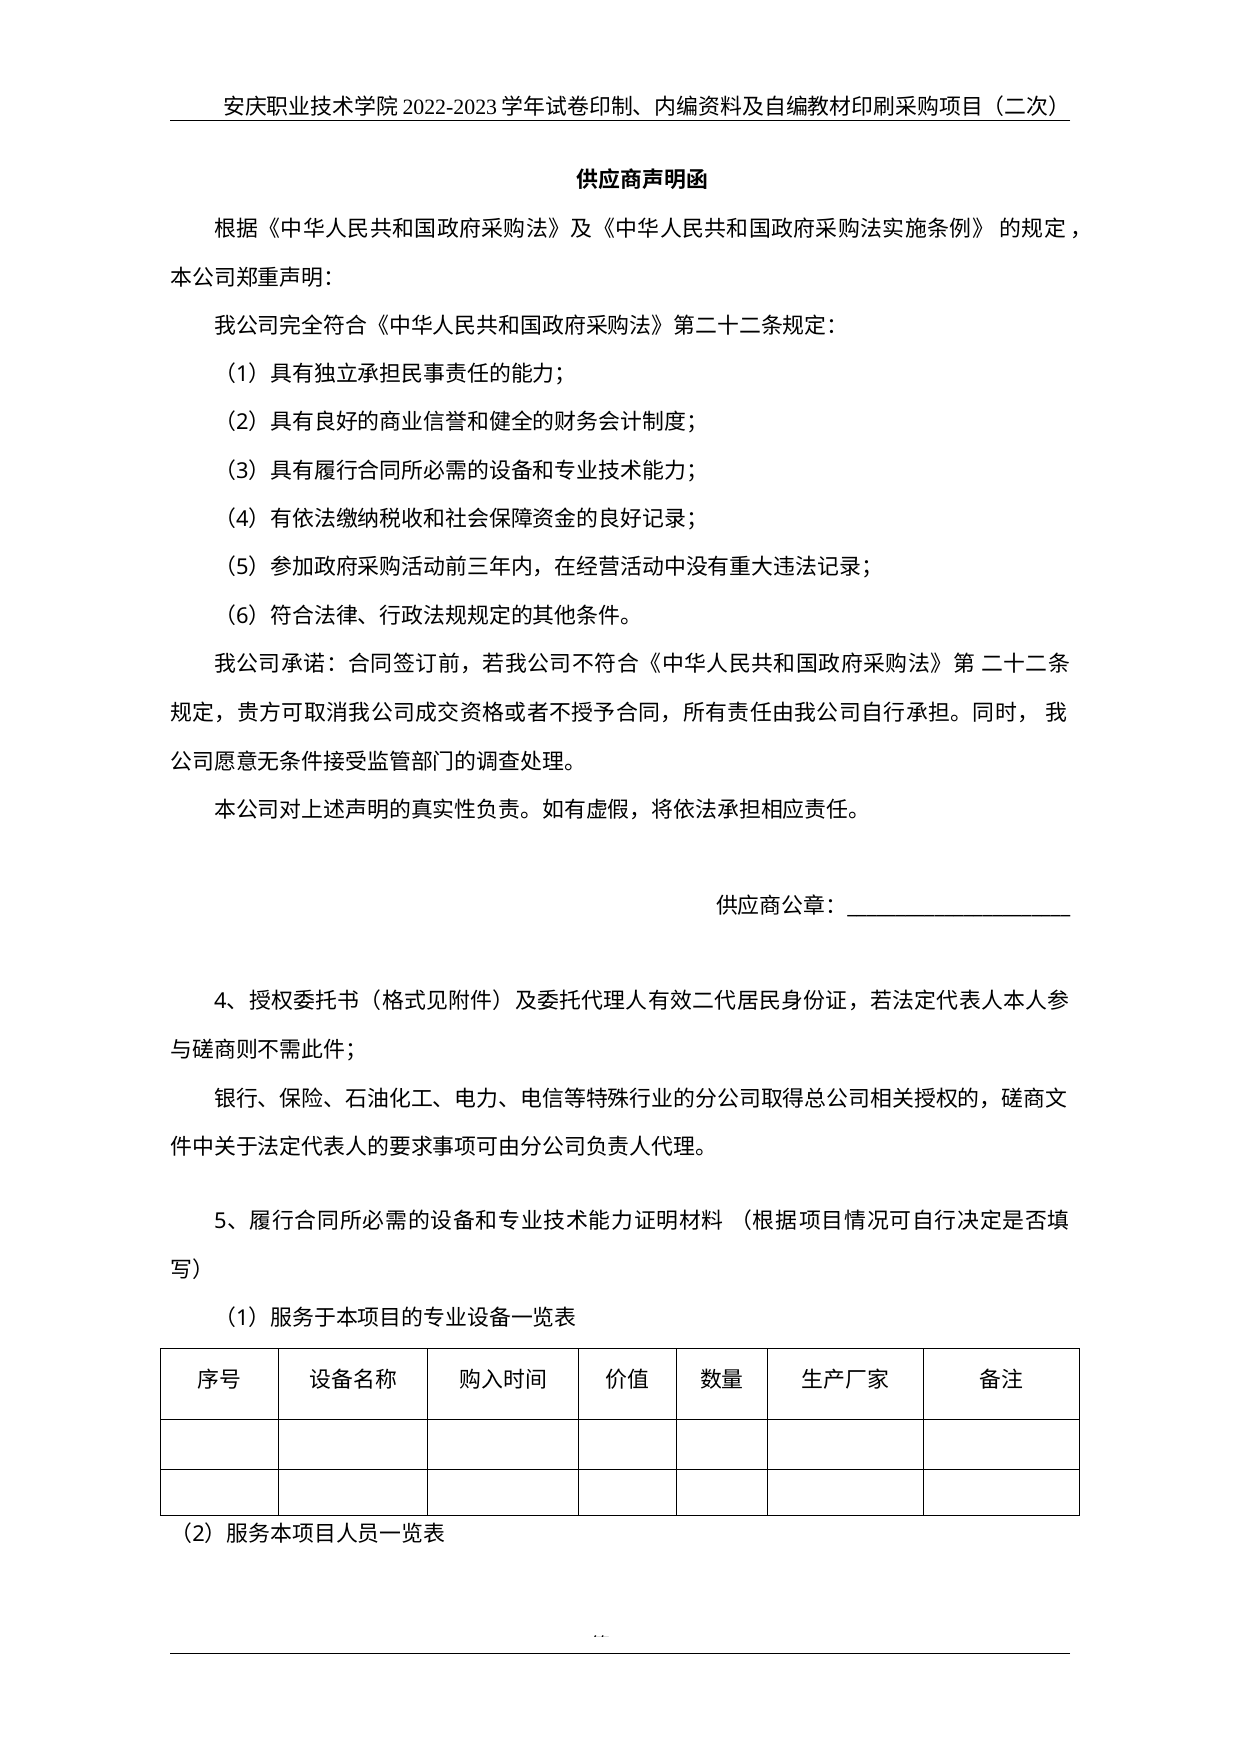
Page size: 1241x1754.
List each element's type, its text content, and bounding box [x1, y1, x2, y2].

table_header 序号 [161, 1349, 278, 1419]
text （2）服务本项目人员一览表 [170, 1516, 1070, 1548]
table_cell [677, 1420, 767, 1469]
table_cell [428, 1470, 578, 1515]
table_cell [924, 1470, 1079, 1515]
table_cell [677, 1470, 767, 1515]
text （1）服务于本项目的专业设备一览表 [170, 1300, 1070, 1332]
table_cell [428, 1420, 578, 1469]
text 本公司对上述声明的真实性负责。如有虚假，将依法承担相应责任。 [170, 792, 1070, 824]
table_header 备注 [924, 1349, 1079, 1419]
text 根据《中华人民共和国政府采购法》及《中华人民共和国政府采购法实施条例》 的规定，本公司郑重声明： [170, 210, 1070, 292]
table_cell [924, 1420, 1079, 1469]
table_header 数量 [677, 1349, 767, 1419]
text 供应商公章：_______________________ [214, 887, 1070, 920]
text （2）具有良好的商业信誉和健全的财务会计制度； [170, 404, 1070, 437]
text 我公司完全符合《中华人民共和国政府采购法》第二十二条规定： [170, 307, 1070, 340]
text （3）具有履行合同所必需的设备和专业技术能力； [170, 452, 1070, 485]
table_cell [768, 1420, 923, 1469]
text 4、授权委托书（格式见附件）及委托代理人有效二代居民身份证，若法定代表人本人参与磋商则不需此件； [170, 983, 1070, 1064]
text 供应商声明函 [214, 162, 1070, 194]
text 5、履行合同所必需的设备和专业技术能力证明材料 （根据项目情况可自行决定是否填写） [170, 1203, 1070, 1284]
text （5）参加政府采购活动前三年内，在经营活动中没有重大违法记录； [170, 549, 1070, 582]
table_header 设备名称 [279, 1349, 427, 1419]
table_header 购入时间 [428, 1349, 578, 1419]
table_cell [161, 1470, 278, 1515]
table_header 生产厂家 [768, 1349, 923, 1419]
table_cell [768, 1470, 923, 1515]
table_cell [279, 1470, 427, 1515]
text （6）符合法律、行政法规规定的其他条件。 [170, 597, 1070, 630]
table_header 价值 [579, 1349, 676, 1419]
table_cell [161, 1420, 278, 1469]
table_cell [579, 1470, 676, 1515]
text 我公司承诺：合同签订前，若我公司不符合《中华人民共和国政府采购法》第 二十二条规定，贵方可取消我公司成交资格或者不授予合同，所有责任由我公司自行承担。同时， 我公司愿意无条件接受监管部门的调查处理。 [170, 646, 1070, 776]
text （1）具有独立承担民事责任的能力； [170, 356, 1070, 388]
table_cell [279, 1420, 427, 1469]
text 银行、保险、石油化工、电力、电信等特殊行业的分公司取得总公司相关授权的，磋商文件中关于法定代表人的要求事项可由分公司负责人代理。 [170, 1080, 1070, 1161]
text （4）有依法缴纳税收和社会保障资金的良好记录； [170, 501, 1070, 533]
table_cell [579, 1420, 676, 1469]
